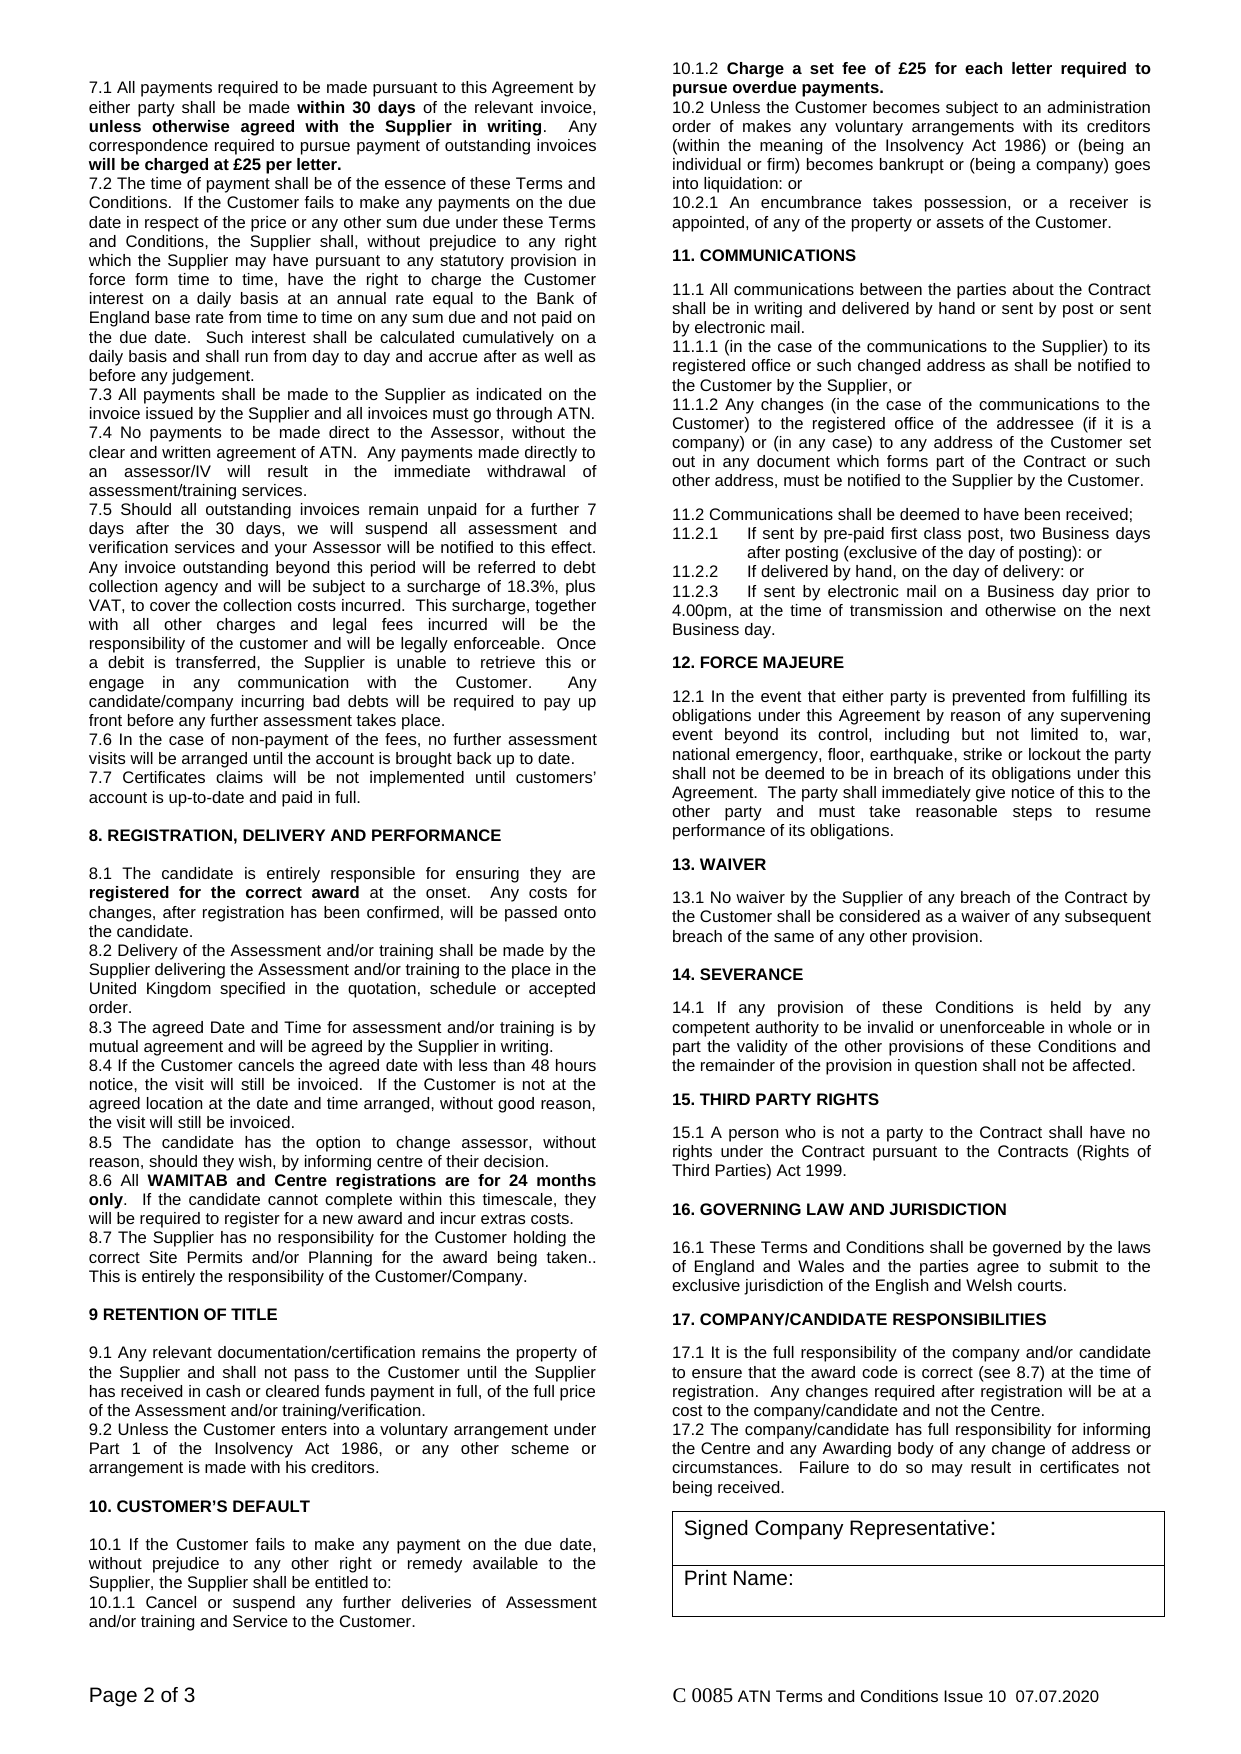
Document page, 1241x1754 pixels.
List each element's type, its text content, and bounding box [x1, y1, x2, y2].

table_cell Print Name: [673, 1566, 1164, 1616]
text 12. FORCE MAJEURE [672, 653, 1152, 672]
text 15.1 A person who is not a party to the Contract shall have no rights under the Contract pursuant to the Contracts (Rights of Third Parties) Act 1999. [672, 1123, 1152, 1180]
text 8.3 The agreed Date and Time for assessment and/or training is by mutual agreement and will be agreed by the Supplier in writing. [89, 1017, 597, 1056]
text 17.1 It is the full responsibility of the company and/or candidate to ensure that the award code is correct (see 8.7) at the time of registration. Any changes required after registration will be at a cost to the company/candidate and not the Centre. [672, 1343, 1152, 1420]
text 10.2.1 An encumbrance takes possession, or a receiver is appointed, of any of the property or assets of the Customer. [672, 193, 1152, 232]
text 8.1 The candidate is entirely responsible for ensuring they are registered for the correct award at the onset. Any costs for changes, after registration has been confirmed, will be passed onto the candidate. [89, 864, 597, 941]
text 16.1 These Terms and Conditions shall be governed by the laws of and and the parties agree to submit to the exclusive jurisdiction of the English and Welsh courts. [672, 1238, 1152, 1295]
text 9.2 Unless the Customer enters into a voluntary arrangement under Part 1 of the Insolvency Act 1986, or any other scheme or arrangement is made with his creditors. [89, 1420, 597, 1477]
text 17. COMPANY/CANDIDATE RESPONSIBILITIES [672, 1310, 1152, 1329]
text 11.1 All communications between the parties about the Contract shall be in writing and delivered by hand or sent by post or sent by electronic mail. [672, 279, 1152, 337]
text 14.1 If any provision of these Conditions is held by any competent authority to be invalid or unenforceable in whole or in part the validity of the other provisions of these Conditions and the remainder of the provision in question shall not be affected. [672, 998, 1152, 1075]
text 10. CUSTOMER’S DEFAULT [89, 1497, 597, 1516]
text 11.1.2 Any changes (in the case of the communications to the Customer) to the registered office of the addressee (if it is a company) or (in any case) to any address of the Customer set out in any document which forms part of the Contract or such other address, must be notified to the Supplier by the Customer. [672, 394, 1152, 490]
text 17.2 The company/candidate has full responsibility for informing the Centre and any Awarding body of any change of address or circumstances. Failure to do so may result in certificates not being received. [672, 1420, 1152, 1497]
text 7.4 No payments to be made direct to the Assessor, without the clear and written agreement of ATN. Any payments made directly to an assessor/IV will result in the immediate withdrawal of assessment/training services. [89, 423, 597, 500]
list If sent by electronic mail on a Business day prior to 4.00pm, at the time of transmission and otherwise on the next Business day. [672, 581, 1152, 639]
text 13.1 No waiver by the Supplier of any breach of the Contract by the Customer shall be considered as a waiver of any subsequent breach of the same of any other provision. [672, 888, 1152, 946]
text 11.1.1 (in the case of the communications to the Supplier) to its registered office or such changed address as shall be notified to the Customer by the Supplier, or [672, 337, 1152, 394]
text 8. REGISTRATION, DELIVERY AND PERFORMANCE [89, 826, 597, 845]
text 11.2 Communications shall be deemed to have been received; [672, 505, 1152, 524]
text 9 RETENTION OF TITLE [89, 1305, 597, 1324]
text 7.3 All payments shall be made to the Supplier as indicated on the invoice issued by the Supplier and all invoices must go through ATN. [89, 385, 597, 423]
text 8.4 If the Customer cancels the agreed date with less than 48 hours notice, the visit will still be invoiced. If the Customer is not at the agreed location at the date and time arranged, without good reason, the visit will still be invoiced. [89, 1056, 597, 1132]
text 10.1 If the Customer fails to make any payment on the due date, without prejudice to any other right or remedy available to the Supplier, the Supplier shall be entitled to: [89, 1535, 597, 1592]
text 7.5 Should all outstanding invoices remain unpaid for a further 7 days after the 30 days, we will suspend all assessment and verification services and your Assessor will be notified to this effect. Any invoice outstanding beyond this period will be referred to debt collection agency and will be subject to a surcharge of 18.3%, plus VAT, to cover the collection costs incurred. This surcharge, together with all other charges and legal fees incurred will be the responsibility of the customer and will be legally enforceable. Once a debit is transferred, the Supplier is unable to retrieve this or engage in any communication with the Customer. Any candidate/company incurring bad debts will be required to pay up front before any further assessment takes place. [89, 500, 597, 730]
table_header Signed Company Representative: [673, 1512, 1164, 1565]
text 10.1.1 Cancel or suspend any further deliveries of Assessment and/or training and Service to the Customer. [89, 1592, 597, 1631]
text 14. SEVERANCE [672, 965, 1152, 984]
text 10.2 Unless the Customer becomes subject to an administration order of makes any voluntary arrangements with its creditors (within the meaning of the Insolvency Act 1986) or (being an individual or firm) becomes bankrupt or (being a company) goes into liquidation: or [672, 97, 1152, 193]
text 8.2 Delivery of the Assessment and/or training shall be made by the Supplier delivering the Assessment and/or training to the place in the specified in the quotation, schedule or accepted order. [89, 941, 597, 1017]
text 7.1 All payments required to be made pursuant to this Agreement by either party shall be made within 30 days of the relevant invoice, unless otherwise agreed with the Supplier in writing. Any correspondence required to pursue payment of outstanding invoices will be charged at £25 per letter. [89, 78, 597, 174]
text 9.1 Any relevant documentation/certification remains the property of the Supplier and shall not pass to the Customer until the Supplier has received in cash or cleared funds payment in full, of the full price of the Assessment and/or training/verification. [89, 1343, 597, 1420]
list If sent by pre-paid first class post, two Business days after posting (exclusive of the day of posting): or [672, 524, 1152, 562]
text 7.7 Certificates claims will be not implemented until customers’ account is up-to-date and paid in full. [89, 768, 597, 807]
text 8.7 The Supplier has no responsibility for the Customer holding the correct Site Permits and/or Planning for the award being taken.. This is entirely the responsibility of the Customer/Company. [89, 1228, 597, 1286]
text 15. THIRD PARTY RIGHTS [672, 1089, 1152, 1108]
text 13. WAIVER [672, 854, 1152, 874]
text 12.1 In the event that either party is prevented from fulfilling its obligations under this Agreement by reason of any supervening event beyond its control, including but not limited to, war, national emergency, floor, earthquake, strike or lockout the party shall not be deemed to be in breach of its obligations under this Agreement. The party shall immediately give notice of this to the other party and must take reasonable steps to resume performance of its obligations. [672, 687, 1152, 840]
text 7.6 In the case of non-payment of the fees, no further assessment visits will be arranged until the account is brought back up to date. [89, 730, 597, 768]
text 16. GOVERNING LAW AND JURISDICTION [672, 1199, 1152, 1219]
list If delivered by hand, on the day of delivery: or [672, 562, 1152, 581]
text 8.5 The candidate has the option to change assessor, without reason, should they wish, by informing centre of their decision. [89, 1132, 597, 1171]
text 11. COMMUNICATIONS [672, 246, 1152, 265]
text 7.2 The time of payment shall be of the essence of these Terms and Conditions. If the Customer fails to make any payments on the due date in respect of the price or any other sum due under these Terms and Conditions, the Supplier shall, without prejudice to any right which the Supplier may have pursuant to any statutory provision in force form time to time, have the right to charge the Customer interest on a daily basis at an annual rate equal to the Bank of England base rate from time to time on any sum due and not paid on the due date. Such interest shall be calculated cumulatively on a daily basis and shall run from day to day and accrue after as well as before any judgement. [89, 174, 597, 385]
text 8.6 All WAMITAB and Centre registrations are for 24 months only. If the candidate cannot complete within this timescale, they will be required to register for a new award and incur extras costs. [89, 1171, 597, 1228]
text 10.1.2 Charge a set fee of £25 for each letter required to pursue overdue payments. [672, 59, 1152, 97]
